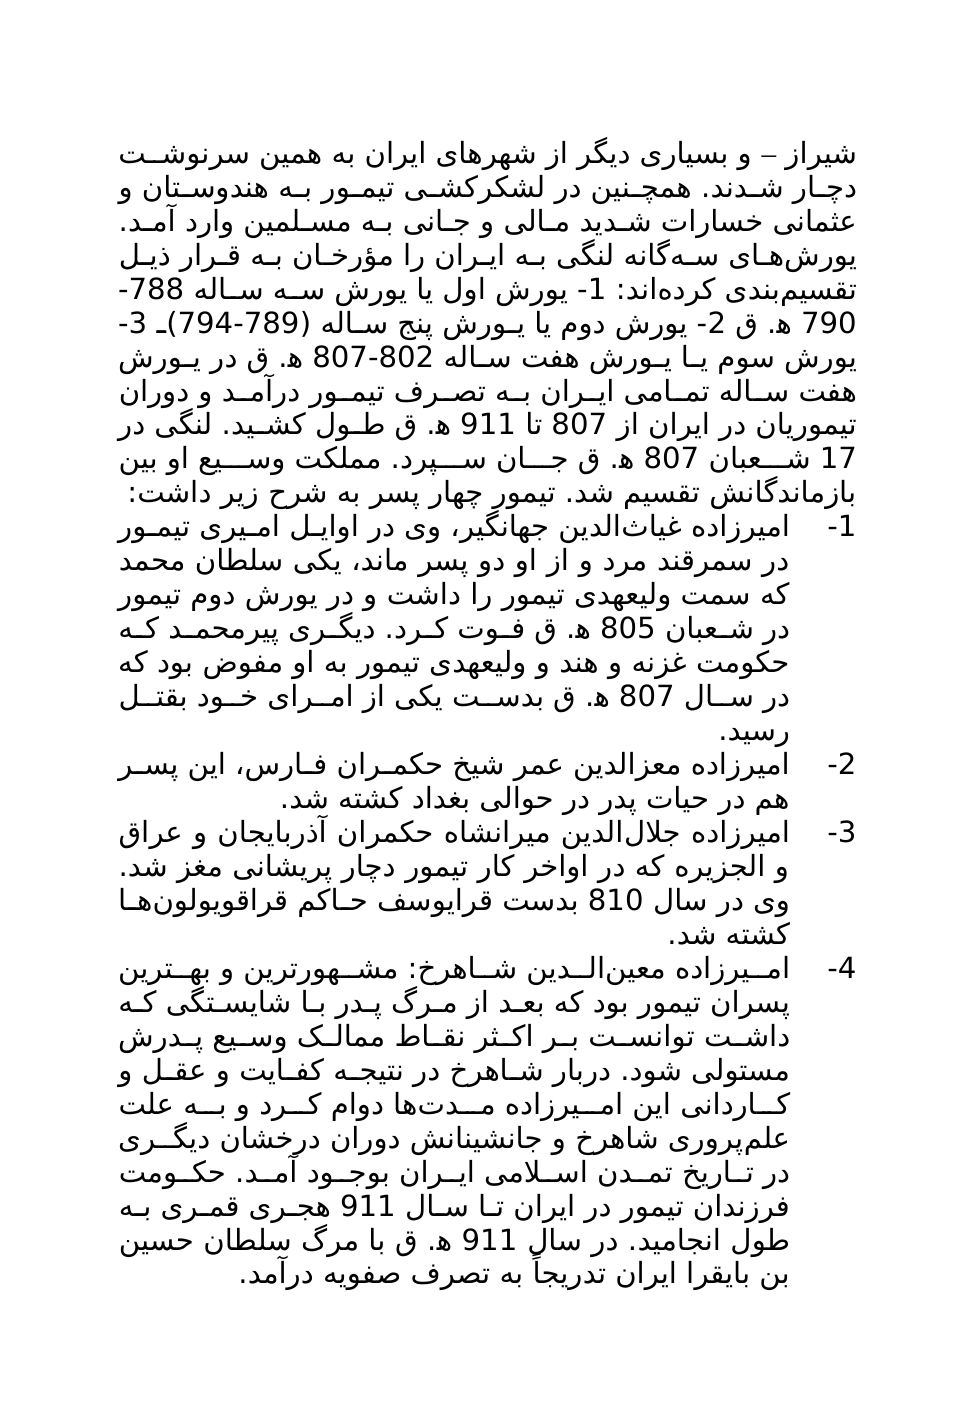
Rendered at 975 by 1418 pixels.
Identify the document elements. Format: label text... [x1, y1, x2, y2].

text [118, 136, 857, 510]
list امیرزاده معین‌الدین شاهرخ: مشهورترین و بهترین پسران تیمور بود که بعد از مرگ پدر با شایستگی که داشت توانست بر اکثر نقاط ممالک وسیع پدرش مستولی شود. دربار شاهرخ در نتیجه کفایت و عقل و کاردانی این امیرزاده مدت‌ها دوام کرد و به علت علم‌پروری شاهرخ و جانشینانش دوران درخشان دیگری در تاریخ تمدن اسلامی ایران بوجود آمد. حکومت فرزندان تیمور در ایران تا سال 911 هجری قمری به طول انجامید. در سال 911 ه‍. ق با مرگ سلطان حسین بن بایقرا ایران تدریجاً به تصرف صفویه درآمد. [118, 951, 827, 1291]
list امیرزاده معزالدین عمر شیخ حکمران فارس، این پسر هم در حیات پدر در حوالی بغداد کشته شد. [118, 747, 827, 815]
list امیرزاده جلال‌الدین میرانشاه حکمران آذربایجان و عراق و الجزیره که در اواخر کار تیمور دچار پریشانی مغز شد. وی در سال 810 بدست قرایوسف حاکم قراقویولون‌ها کشته شد. [118, 815, 827, 951]
list امیرزاده غیاث‌الدین جهانگیر، وی در اوایل امیری تیمور در سمرقند مرد و از او دو پسر ماند، یکی سلطان محمد که سمت ولیعهدی تیمور را داشت و در یورش دوم تیمور در شعبان 805 ه‍. ق فوت کرد. دیگری پیرمحمد که حکومت غزنه و هند و ولیعهدی تیمور به او مفوض بود که در سال 807 ه‍. ق بدست یکی از امرای خود بقتل رسید. [118, 510, 827, 747]
